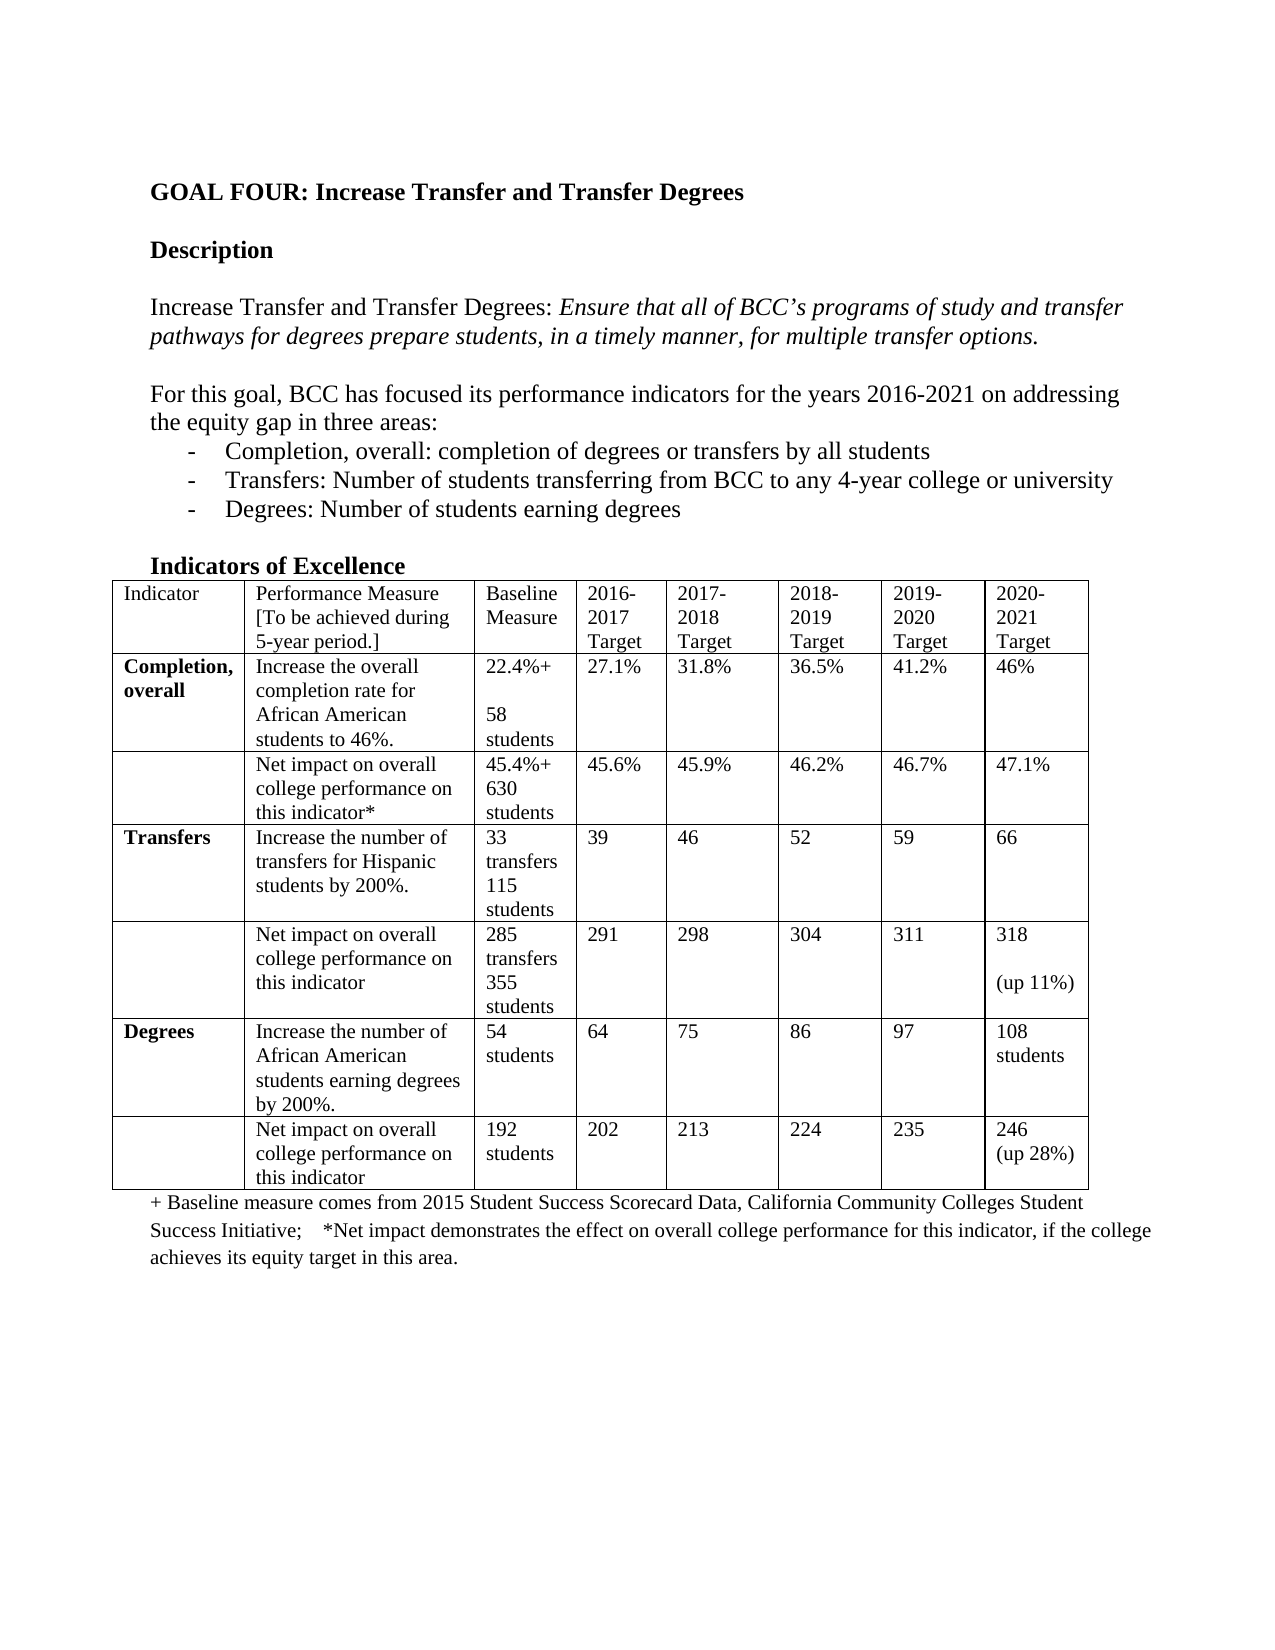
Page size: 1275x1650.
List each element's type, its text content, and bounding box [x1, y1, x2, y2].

table_cell 318 (up 11%) [986, 922, 1088, 1018]
table_cell 46.2% [779, 752, 881, 824]
list Degrees: Number of students earning degrees [187, 494, 1155, 522]
table_cell 41.2% [882, 654, 984, 751]
table_cell 285 transfers 355 students [475, 922, 576, 1018]
text For this goal, BCC has focused its performance indicators for the years 2016-2021 on addressing the equity gap in three areas: [150, 379, 1155, 436]
table_cell 202 [577, 1117, 666, 1189]
table_cell 246 (up 28%) [986, 1117, 1088, 1189]
table_header 2017-2018 Target [667, 581, 778, 653]
table_cell [113, 752, 244, 824]
table_cell 311 [882, 922, 984, 1018]
table_cell 224 [779, 1117, 881, 1189]
table_cell 52 [779, 825, 881, 921]
table_cell 66 [986, 825, 1088, 921]
table_cell 86 [779, 1019, 881, 1116]
table_cell 31.8% [667, 654, 778, 751]
table_cell Transfers [113, 825, 244, 921]
table_cell [113, 922, 244, 1018]
table_cell 45.4%+ 630 students [475, 752, 576, 824]
table_header 2019-2020 Target [882, 581, 984, 653]
table_cell 59 [882, 825, 984, 921]
table_header Indicator [113, 581, 244, 653]
table_cell Increase the number of African American students earning degrees by 200%. [245, 1019, 474, 1116]
table_header Performance Measure [To be achieved during 5-year period.] [245, 581, 474, 653]
table_cell 27.1% [577, 654, 666, 751]
text Increase Transfer and Transfer Degrees: Ensure that all of BCC’s programs of study and transfer pathways for degrees prepare students, in a timely manner, for multiple transfer options. [150, 292, 1155, 350]
table_cell Completion, overall [113, 654, 244, 751]
table_cell 39 [577, 825, 666, 921]
text Indicators of Excellence [150, 551, 1155, 580]
table_cell 36.5% [779, 654, 881, 751]
list Completion, overall: completion of degrees or transfers by all students [187, 436, 1155, 465]
text Description [150, 235, 1155, 264]
table_cell 75 [667, 1019, 778, 1116]
table_cell 304 [779, 922, 881, 1018]
table_cell Increase the overall completion rate for African American students to 46%. [245, 654, 474, 751]
table_cell 291 [577, 922, 666, 1018]
table_cell 45.9% [667, 752, 778, 824]
table_cell Net impact on overall college performance on this indicator [245, 922, 474, 1018]
table_header Baseline Measure [475, 581, 576, 653]
table_cell 46% [986, 654, 1088, 751]
table_cell 97 [882, 1019, 984, 1116]
table_cell 45.6% [577, 752, 666, 824]
table_cell 192 students [475, 1117, 576, 1189]
table_header 2016-2017 Target [577, 581, 666, 653]
table_cell Net impact on overall college performance on this indicator [245, 1117, 474, 1189]
table_cell 298 [667, 922, 778, 1018]
text + Baseline measure comes from 2015 Student Success Scorecard Data, California Community Colleges Student Success Initiative; *Net impact demonstrates the effect on overall college performance for this indicator, if the college achieves its equity target in this area. [150, 1190, 1155, 1269]
table_cell 235 [882, 1117, 984, 1189]
table_header 2018-2019 Target [779, 581, 881, 653]
table_cell 64 [577, 1019, 666, 1116]
list Transfers: Number of students transferring from BCC to any 4-year college or university [187, 465, 1155, 494]
table_cell 108 students [986, 1019, 1088, 1116]
table_cell 213 [667, 1117, 778, 1189]
table_header 2020-2021 Target [986, 581, 1088, 653]
text GOAL FOUR: Increase Transfer and Transfer Degrees [150, 177, 1155, 206]
table_cell Increase the number of transfers for Hispanic students by 200%. [245, 825, 474, 921]
table_cell 33 transfers 115 students [475, 825, 576, 921]
table_cell Net impact on overall college performance on this indicator* [245, 752, 474, 824]
table_cell [113, 1117, 244, 1189]
table_cell 22.4%+ 58 students [475, 654, 576, 751]
table_cell 54 students [475, 1019, 576, 1116]
table_cell 46 [667, 825, 778, 921]
table_cell Degrees [113, 1019, 244, 1116]
table_cell 47.1% [986, 752, 1088, 824]
table_cell 46.7% [882, 752, 984, 824]
